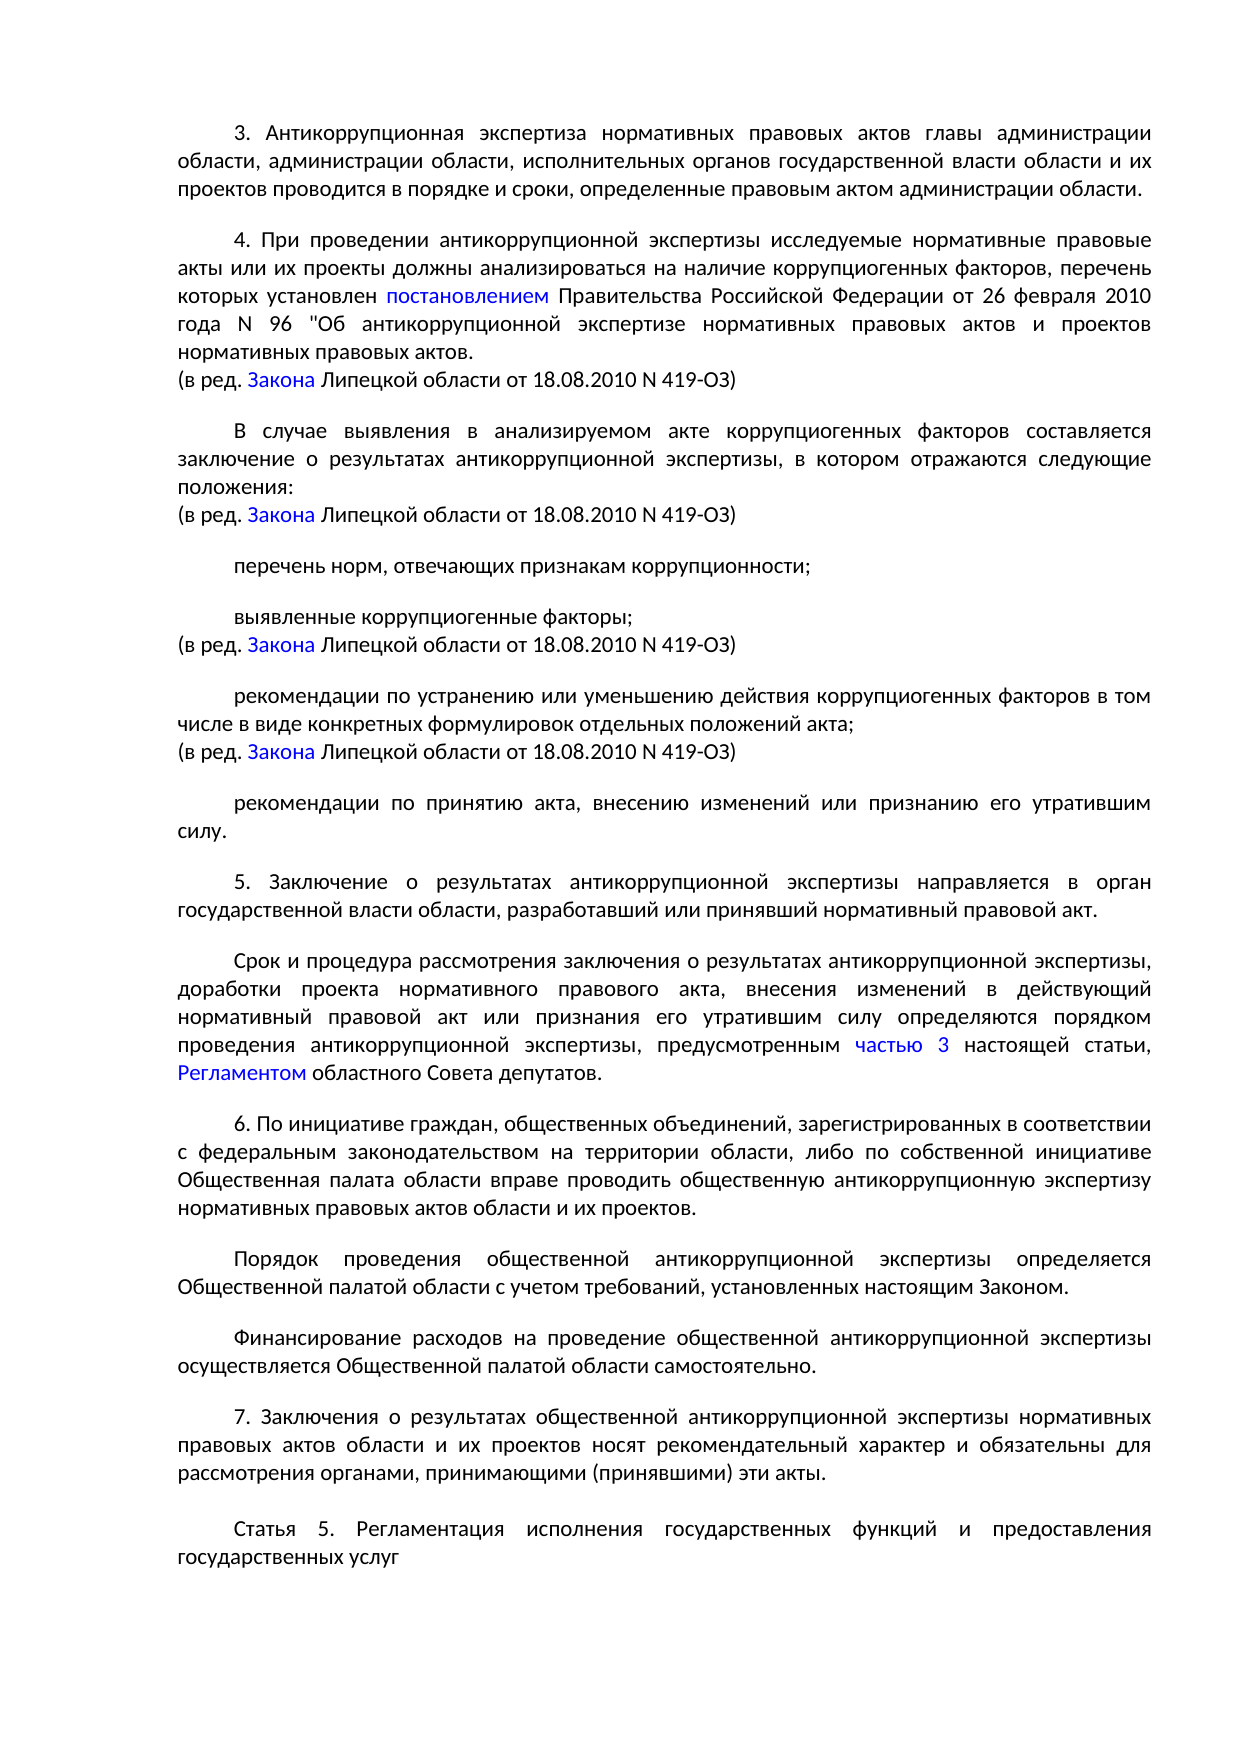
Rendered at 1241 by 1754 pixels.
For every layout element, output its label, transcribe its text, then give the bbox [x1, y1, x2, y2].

text Срок и процедура рассмотрения заключения о результатах антикоррупционной экспертизы, доработки проекта нормативного правового акта, внесения изменений в действующий нормативный правовой акт или признания его утратившим силу определяются порядком проведения антикоррупционной экспертизы, предусмотренным частью 3 настоящей статьи, Регламентом областного Совета депутатов. [177, 946, 1152, 1086]
text 6. По инициативе граждан, общественных объединений, зарегистрированных в соответствии с федеральным законодательством на территории области, либо по собственной инициативе Общественная палата области вправе проводить общественную антикоррупционную экспертизу нормативных правовых актов области и их проектов. [177, 1109, 1152, 1221]
text 4. При проведении антикоррупционной экспертизы исследуемые нормативные правовые акты или их проекты должны анализироваться на наличие коррупциогенных факторов, перечень которых установлен постановлением Правительства Российской Федерации от 26 февраля 2010 года N 96 "Об антикоррупционной экспертизе нормативных правовых актов и проектов нормативных правовых актов. [177, 225, 1152, 365]
text выявленные коррупциогенные факторы; [177, 602, 1152, 630]
text Порядок проведения общественной антикоррупционной экспертизы определяется Общественной палатой области с учетом требований, установленных настоящим Законом. [177, 1244, 1152, 1300]
text (в ред. Закона Липецкой области от 18.08.2010 N 419-ОЗ) [177, 500, 1152, 528]
text перечень норм, отвечающих признакам коррупционности; [177, 551, 1152, 579]
text 7. Заключения о результатах общественной антикоррупционной экспертизы нормативных правовых актов области и их проектов носят рекомендательный характер и обязательны для рассмотрения органами, принимающими (принявшими) эти акты. [177, 1402, 1152, 1486]
text 3. Антикоррупционная экспертиза нормативных правовых актов главы администрации области, администрации области, исполнительных органов государственной власти области и их проектов проводится в порядке и сроки, определенные правовым актом администрации области. [177, 118, 1152, 202]
text (в ред. Закона Липецкой области от 18.08.2010 N 419-ОЗ) [177, 737, 1152, 765]
text Финансирование расходов на проведение общественной антикоррупционной экспертизы осуществляется Общественной палатой области самостоятельно. [177, 1323, 1152, 1379]
text Статья 5. Регламентация исполнения государственных функций и предоставления государственных услуг [177, 1514, 1152, 1570]
text рекомендации по принятию акта, внесению изменений или признанию его утратившим силу. [177, 788, 1152, 844]
text (в ред. Закона Липецкой области от 18.08.2010 N 419-ОЗ) [177, 630, 1152, 658]
text рекомендации по устранению или уменьшению действия коррупциогенных факторов в том числе в виде конкретных формулировок отдельных положений акта; [177, 681, 1152, 737]
text В случае выявления в анализируемом акте коррупциогенных факторов составляется заключение о результатах антикоррупционной экспертизы, в котором отражаются следующие положения: [177, 416, 1152, 500]
text 5. Заключение о результатах антикоррупционной экспертизы направляется в орган государственной власти области, разработавший или принявший нормативный правовой акт. [177, 867, 1152, 923]
text (в ред. Закона Липецкой области от 18.08.2010 N 419-ОЗ) [177, 365, 1152, 393]
